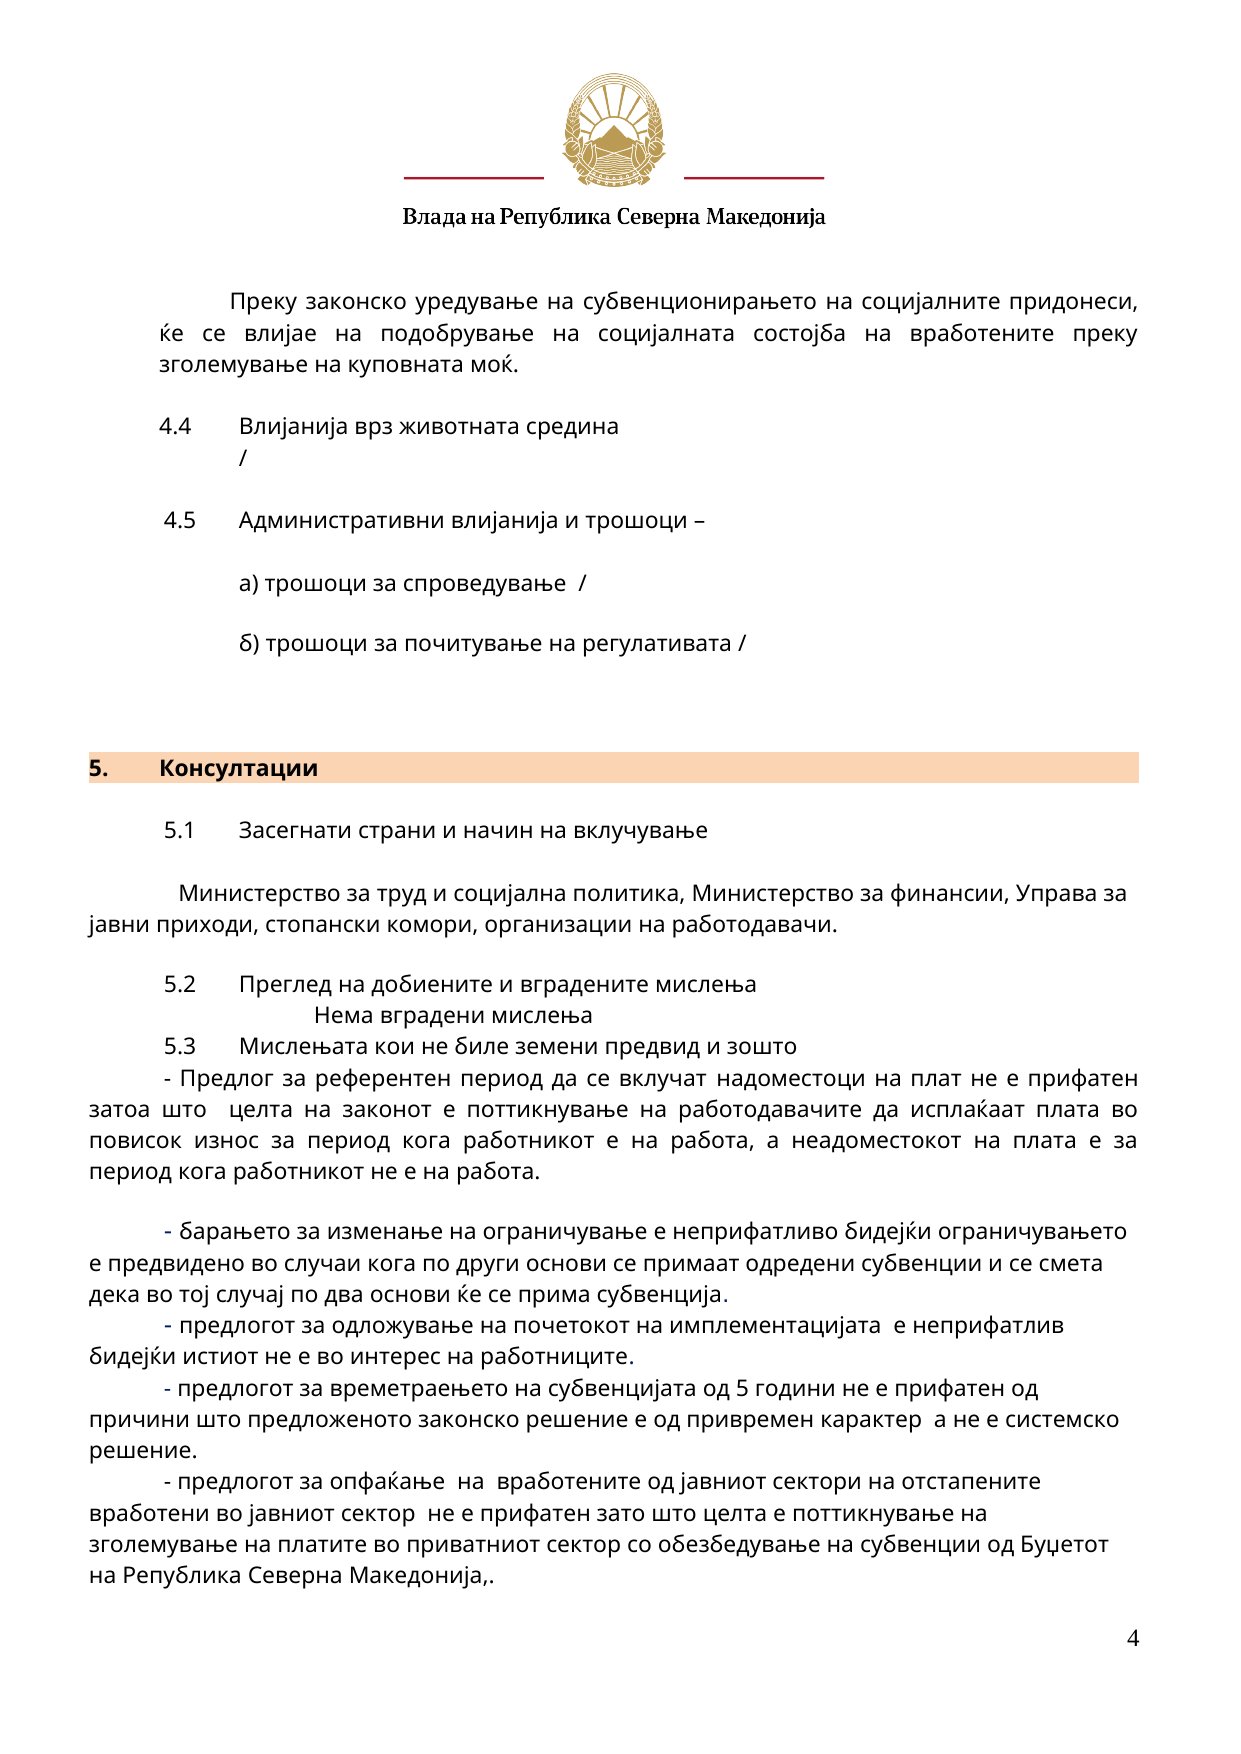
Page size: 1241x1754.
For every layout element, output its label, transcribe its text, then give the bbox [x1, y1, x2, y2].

text 5.1 Засегнати страни и начин на вклучување [89, 814, 1139, 845]
text Министерство за труд и социјална политика, Министерство за финансии, Управа за јавни приходи, стопански комори, организации на работодавачи. [89, 877, 1139, 939]
text - предлогот за одложување на почетокот на имплементацијата е неприфатлив бидејќи истиот не е во интерес на работниците. [89, 1309, 1139, 1372]
text - предлогот за опфаќање на вработените од јавниот сектори на отстапените вработени во јавниот сектор не е прифатен зато што целта е поттикнување на зголемување на платите во приватниот сектор со обезбедување на субвенции од Буџетот на Република Северна Македонија,. [89, 1465, 1139, 1590]
text 5.2 Преглед на добиените и вградените мислења [89, 968, 1139, 999]
text 4.5 Административни влијанија и трошоци – [89, 504, 1139, 535]
text 5. Консултации [89, 752, 1139, 783]
text - Предлог за референтен период да се вклучат надоместоци на плат не е прифатен затоа што целта на законот е поттикнување на работодавачите да исплаќаат плата во повисок износ за период кога работникот е на работа, а неадоместокот на плата е за период кога работникот не е на работа. [89, 1062, 1139, 1187]
text б) трошоци за почитување на регулативата / [164, 627, 1139, 658]
text а) трошоци за спроведување / [164, 567, 1139, 598]
text / [239, 442, 1139, 473]
text 5.3 Мислењата кои не биле земени предвид и зошто [89, 1030, 1139, 1062]
text - барањето за изменање на ограничување е неприфатливо бидејќи ограничувањето е предвидено во случаи кога по други основи се примаат одредени субвенции и се смета дека во тој случај по два основи ќе се прима субвенција. [89, 1187, 1139, 1309]
text Нема вградени мислења [89, 999, 1139, 1030]
text - предлогот за времетраењето на субвенцијата од 5 години не е прифатен од причини што предложеното законско решение е од привремен карактер а не е системско решение. [89, 1372, 1139, 1465]
list Влијанија врз животната средина [159, 410, 1139, 442]
picture [402, 73, 826, 230]
text Преку законско уредување на субвенционирањето на социјалните придонеси, ќе се влијае на подобрување на социјалната состојба на вработените преку зголемување на куповната моќ. [159, 285, 1139, 379]
